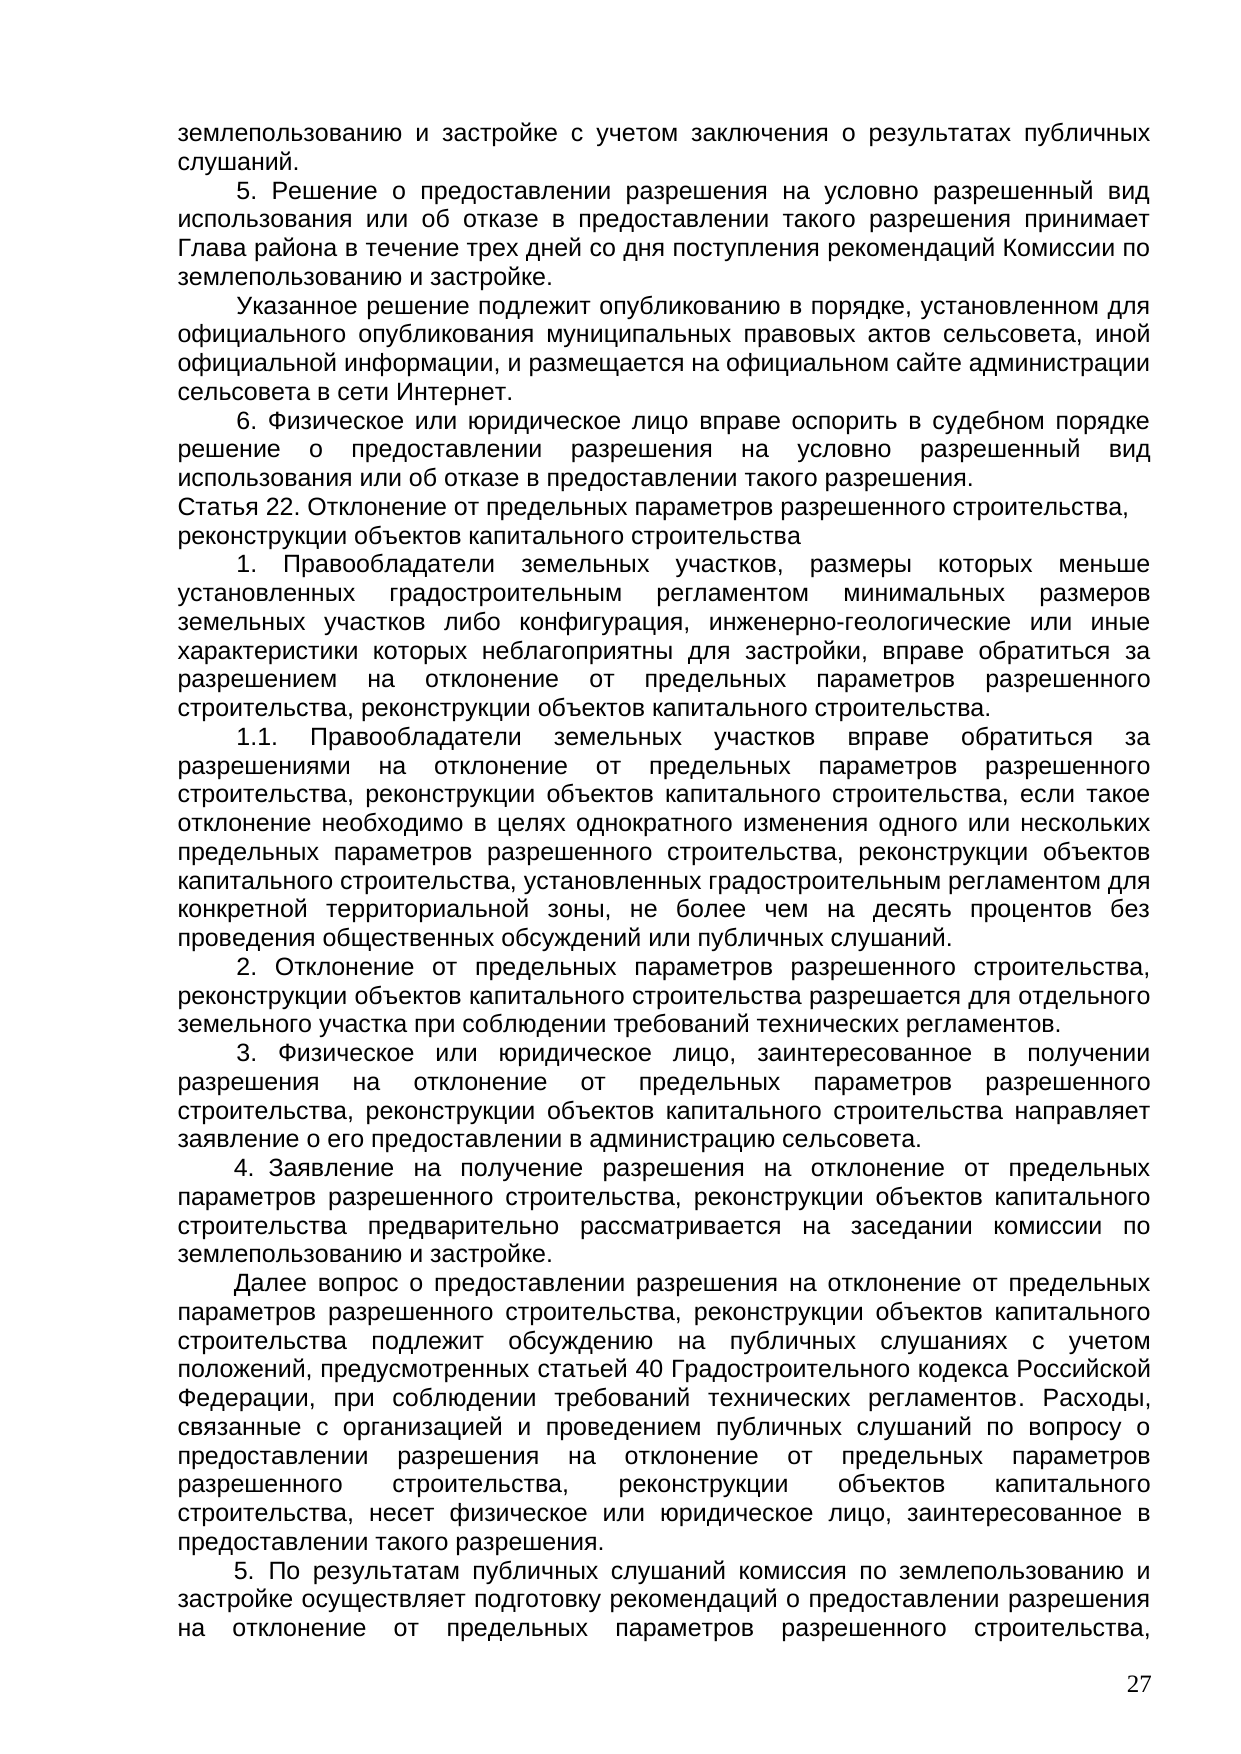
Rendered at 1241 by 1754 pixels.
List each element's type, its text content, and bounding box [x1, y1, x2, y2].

text 4. Заявление на получение разрешения на отклонение от предельных параметров разрешенного строительства, реконструкции объектов капитального строительства предварительно рассматривается на заседании комиссии по землепользованию и застройке. [177, 1153, 1152, 1268]
text 5. Решение о предоставлении разрешения на условно разрешенный вид использования или об отказе в предоставлении такого разрешения принимает Глава района в течение трех дней со дня поступления рекомендаций Комиссии по землепользованию и застройке. [177, 176, 1152, 291]
text 3. Физическое или юридическое лицо, заинтересованное в получении разрешения на отклонение от предельных параметров разрешенного строительства, реконструкции объектов капитального строительства направляет заявление о его предоставлении в администрацию сельсовета. [177, 1038, 1152, 1153]
text 2. Отклонение от предельных параметров разрешенного строительства, реконструкции объектов капитального строительства разрешается для отдельного земельного участка при соблюдении требований технических регламентов. [177, 952, 1152, 1038]
text Указанное решение подлежит опубликованию в порядке, установленном для официального опубликования муниципальных правовых актов сельсовета, иной официальной информации, и размещается на официальном сайте администрации сельсовета в сети Интернет. [177, 291, 1152, 406]
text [177, 1556, 1152, 1642]
text 1. Правообладатели земельных участков, размеры которых меньше установленных градостроительным регламентом минимальных размеров земельных участков либо конфигурация, инженерно-геологические или иные характеристики которых неблагоприятны для застройки, вправе обратиться за разрешением на отклонение от предельных параметров разрешенного строительства, реконструкции объектов капитального строительства. [177, 549, 1152, 722]
subtitle Статья 22. Отклонение от предельных параметров разрешенного строительства, реконструкции объектов капитального строительства [177, 492, 1152, 549]
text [177, 118, 1152, 176]
text Далее вопрос о предоставлении разрешения на отклонение от предельных параметров разрешенного строительства, реконструкции объектов капитального строительства подлежит обсуждению на публичных слушаниях с учетом положений, предусмотренных статьей 40 Градостроительного кодекса Российской Федерации, при соблюдении требований технических регламентов. Расходы, связанные с организацией и проведением публичных слушаний по вопросу о предоставлении разрешения на отклонение от предельных параметров разрешенного строительства, реконструкции объектов капитального строительства, несет физическое или юридическое лицо, заинтересованное в предоставлении такого разрешения. [177, 1268, 1152, 1556]
text 1.1. Правообладатели земельных участков вправе обратиться за разрешениями на отклонение от предельных параметров разрешенного строительства, реконструкции объектов капитального строительства, если такое отклонение необходимо в целях однократного изменения одного или нескольких предельных параметров разрешенного строительства, реконструкции объектов капитального строительства, установленных градостроительным регламентом для конкретной территориальной зоны, не более чем на десять процентов без проведения общественных обсуждений или публичных слушаний. [177, 722, 1152, 952]
text 6. Физическое или юридическое лицо вправе оспорить в судебном порядке решение о предоставлении разрешения на условно разрешенный вид использования или об отказе в предоставлении такого разрешения. [177, 406, 1152, 492]
